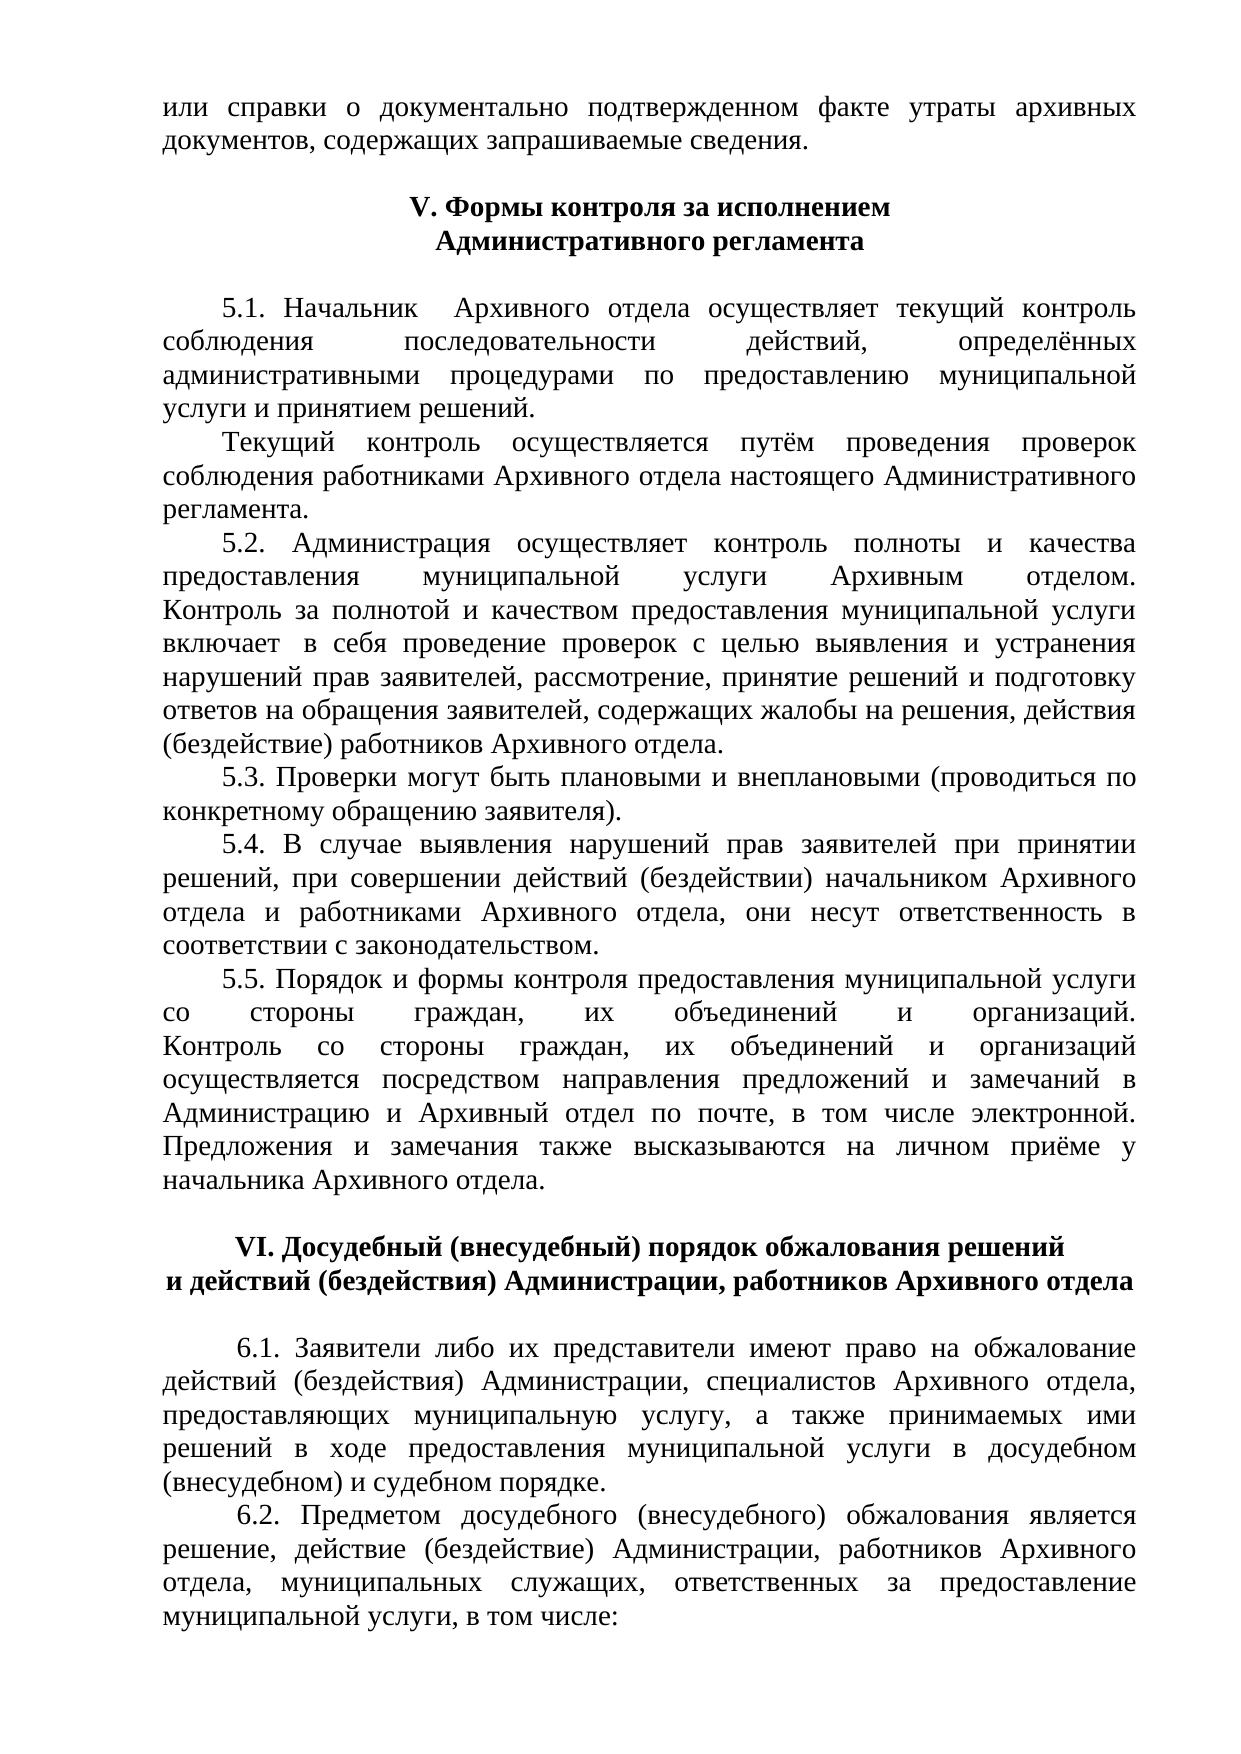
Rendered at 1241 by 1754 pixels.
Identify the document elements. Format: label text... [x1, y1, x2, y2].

text 6.2. Предметом досудебного (внесудебного) обжалования является решение, действие (бездействие) Администрации, работников Архивного отдела, муниципальных служащих, ответственных за предоставление муниципальной услуги, в том числе: [162, 1497, 1137, 1632]
text и действий (бездействия) Администрации, работников Архивного отдела [162, 1263, 1137, 1296]
text 5.3. Проверки могут быть плановыми и внеплановыми (проводиться по конкретному обращению заявителя). [162, 759, 1137, 827]
text 5.5. Порядок и формы контроля предоставления муниципальной услуги со стороны граждан, их объединений и организаций. Контроль со стороны граждан, их объединений и организаций осуществляется посредством направления предложений и замечаний в Администрацию и Архивный отдел по почте, в том числе электронной. Предложения и замечания также высказываются на личном приёме у начальника Архивного отдела. [162, 961, 1137, 1196]
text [162, 89, 1137, 156]
text Текущий контроль осуществляется путём проведения проверок соблюдения работниками Архивного отдела настоящего Административного регламента. [162, 424, 1137, 525]
text Административного регламента [162, 223, 1137, 256]
text VI. Досудебный (внесудебный) порядок обжалования решений [162, 1229, 1137, 1263]
text V. Формы контроля за исполнением [162, 189, 1137, 223]
text 5.4. В случае выявления нарушений прав заявителей при принятии решений, при совершении действий (бездействии) начальником Архивного отдела и работниками Архивного отдела, они несут ответственность в соответствии с законодательством. [162, 827, 1137, 961]
text 6.1. Заявители либо их представители имеют право на обжалование действий (бездействия) Администрации, специалистов Архивного отдела, предоставляющих муниципальную услугу, а также принимаемых ими решений в ходе предоставления муниципальной услуги в досудебном (внесудебном) и судебном порядке. [162, 1330, 1137, 1497]
text 5.2. Администрация осуществляет контроль полноты и качества предоставления муниципальной услуги Архивным отделом. Контроль за полнотой и качеством предоставления муниципальной услуги включает в себя проведение проверок с целью выявления и устранения нарушений прав заявителей, рассмотрение, принятие решений и подготовку ответов на обращения заявителей, содержащих жалобы на решения, действия (бездействие) работников Архивного отдела. [162, 525, 1137, 759]
text 5.1. Начальник Архивного отдела осуществляет текущий контроль соблюдения последовательности действий, определённых административными процедурами по предоставлению муниципальной услуги и принятием решений. [162, 290, 1137, 424]
